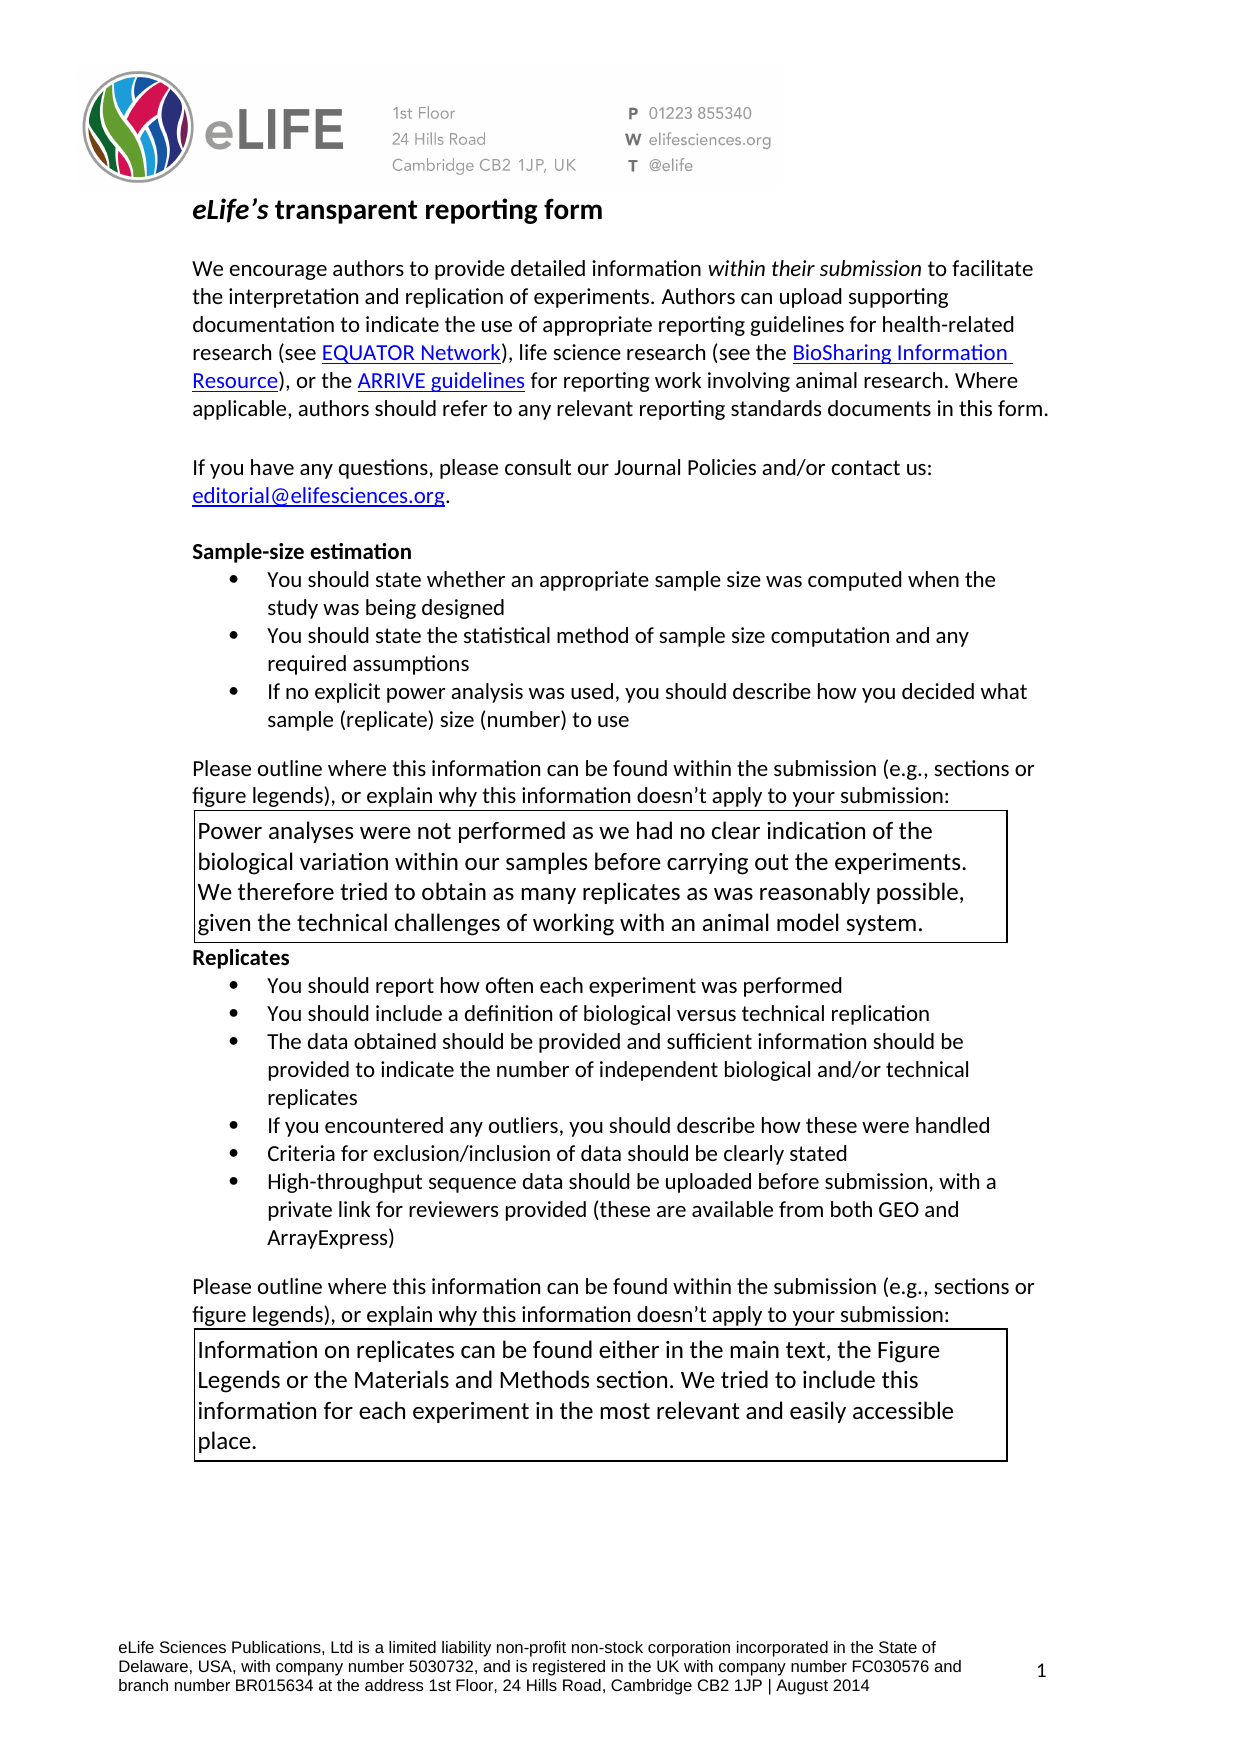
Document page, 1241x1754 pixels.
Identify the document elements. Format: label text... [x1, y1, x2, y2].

list If you encountered any outliers, you should describe how these were handled [229, 1111, 1053, 1139]
list You should state the statistical method of sample size computation and any required assumptions [229, 621, 1053, 677]
picture [73, 59, 784, 191]
text eLife’s transparent reporting form [192, 191, 1053, 226]
list The data obtained should be provided and sufficient information should be provided to indicate the number of independent biological and/or technical replicates [229, 1027, 1053, 1111]
list If no explicit power analysis was used, you should describe how you decided what sample (replicate) size (number) to use [229, 677, 1053, 733]
list You should include a definition of biological versus technical replication [229, 999, 1053, 1027]
text Information on replicates can be found either in the main text, the Figure Legends or the Materials and Methods section. We tried to include this information for each experiment in the most relevant and easily accessible place. [195, 1332, 1006, 1458]
text Power analyses were not performed as we had no clear indication of the biological variation within our samples before carrying out the experiments. We therefore tried to obtain as many replicates as was reasonably possible, given the technical challenges of working with an animal model system. [195, 813, 1006, 940]
list You should state whether an appropriate sample size was computed when the study was being designed [229, 565, 1053, 621]
list Criteria for exclusion/inclusion of data should be clearly stated [229, 1139, 1053, 1167]
list High-throughput sequence data should be uploaded before submission, with a private link for reviewers provided (these are available from both GEO and ArrayExpress) [229, 1167, 1053, 1252]
text Sample-size estimation [192, 537, 1053, 565]
list You should report how often each experiment was performed [229, 971, 1053, 999]
text If you have any questions, please consult our Journal Policies and/or contact us: editorial@elifesciences.org. [192, 453, 1053, 509]
text Replicates [192, 838, 1053, 971]
text We encourage authors to provide detailed information within their submission to facilitate the interpretation and replication of experiments. Authors can upload supporting documentation to indicate the use of appropriate reporting guidelines for health-related research (see EQUATOR Network), life science research (see the BioSharing Information Resource), or the ARRIVE guidelines for reporting work involving animal research. Where applicable, authors should refer to any relevant reporting standards documents in this form. [192, 254, 1053, 423]
